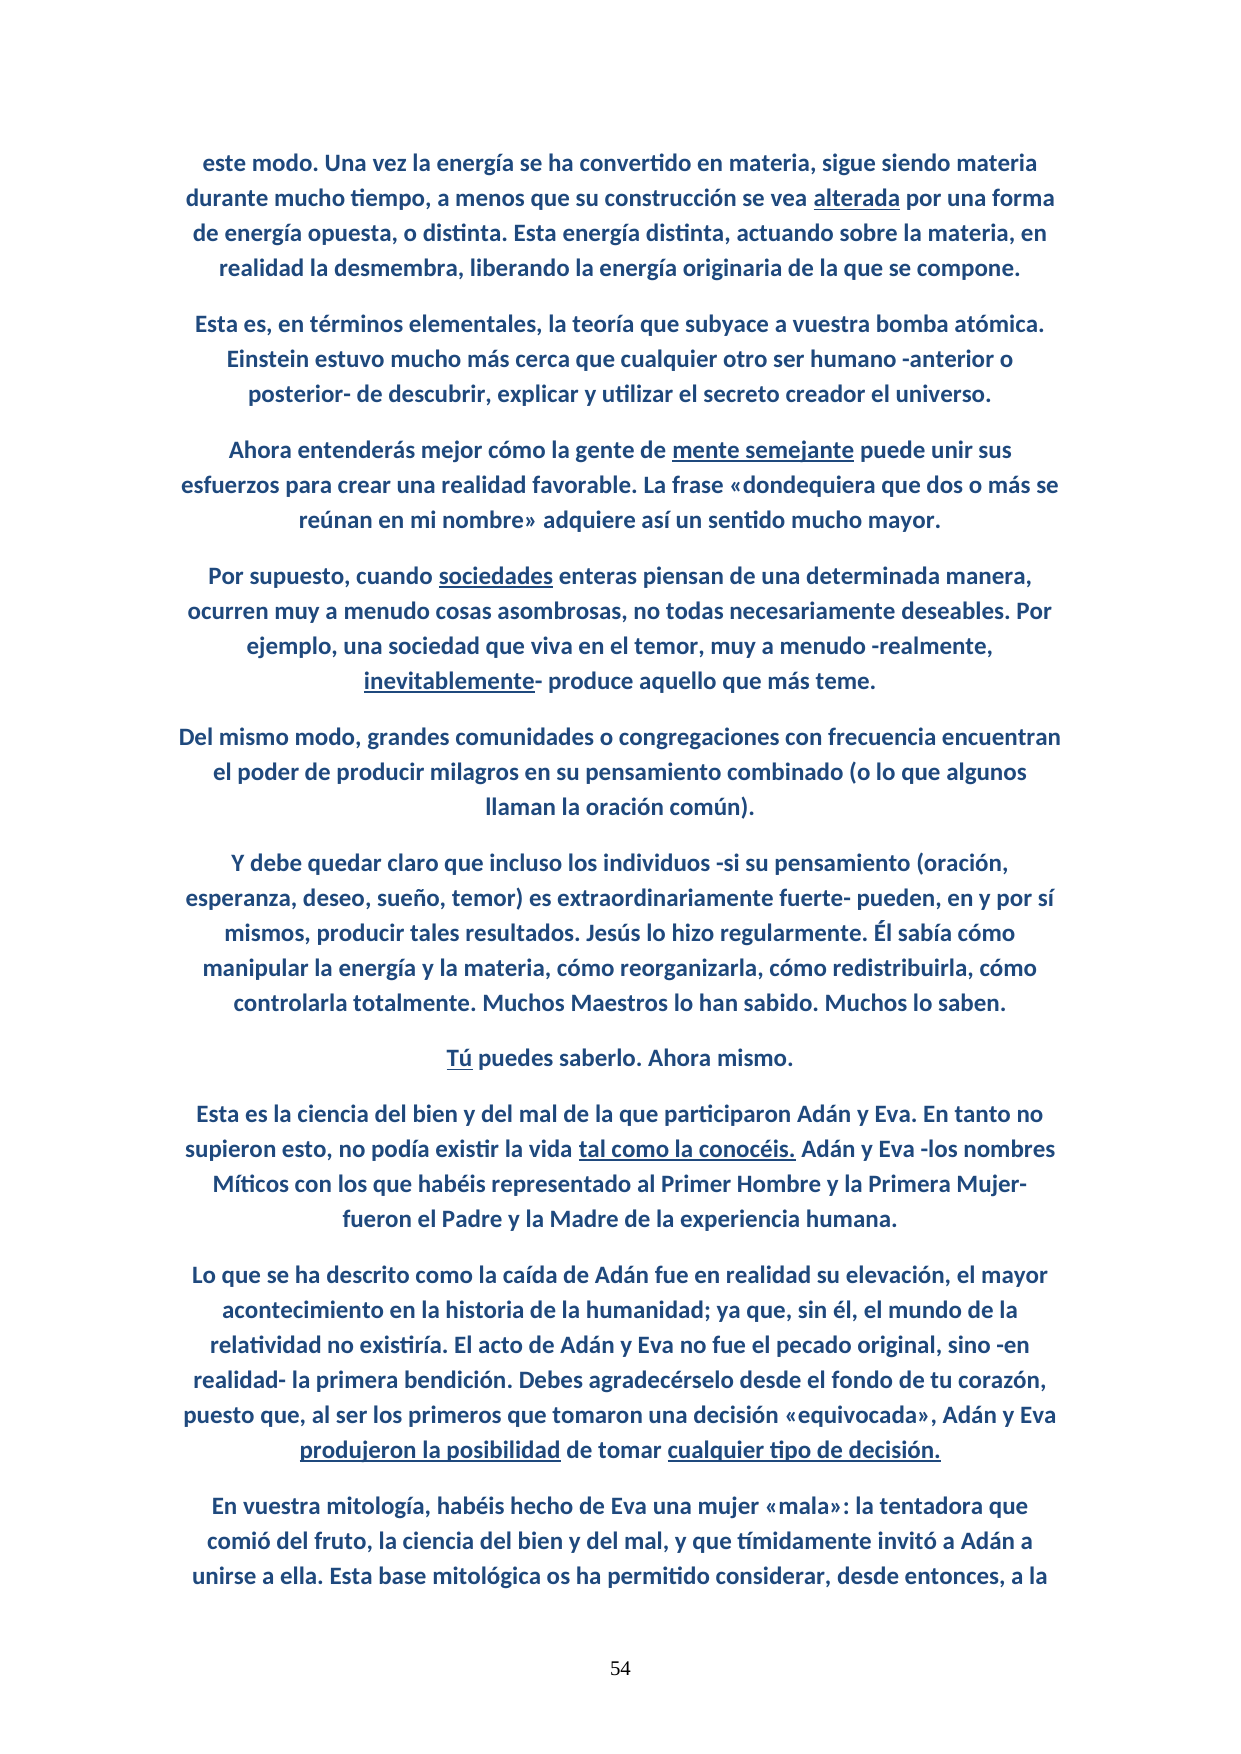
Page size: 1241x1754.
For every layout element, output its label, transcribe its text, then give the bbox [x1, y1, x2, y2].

text Lo que se ha descrito como la caída de Adán fue en realidad su elevación, el mayor acontecimiento en la historia de la humanidad; ya que, sin él, el mundo de la relatividad no existiría. El acto de Adán y Eva no fue el pecado original, sino -en realidad- la primera bendición. Debes agradecérselo desde el fondo de tu corazón, puesto que, al ser los primeros que tomaron una decisión «equivocada», Adán y Eva produjeron la posibilidad de tomar cualquier tipo de decisión. [177, 1259, 1063, 1465]
text Por supuesto, cuando sociedades enteras piensan de una determinada manera, ocurren muy a menudo cosas asombrosas, no todas necesariamente deseables. Por ejemplo, una sociedad que viva en el temor, muy a menudo -realmente, inevitablemente- produce aquello que más teme. [177, 560, 1063, 696]
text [177, 148, 1063, 283]
text Ahora entenderás mejor cómo la gente de mente semejante puede unir sus esfuerzos para crear una realidad favorable. La frase «dondequiera que dos o más se reúnan en mi nombre» adquiere así un sentido mucho mayor. [177, 434, 1063, 535]
text Del mismo modo, grandes comunidades o congregaciones con frecuencia encuentran el poder de producir milagros en su pensamiento combinado (o lo que algunos llaman la oración común). [177, 721, 1063, 821]
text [177, 1490, 1063, 1591]
text Y debe quedar claro que incluso los individuos -si su pensamiento (oración, esperanza, deseo, sueño, temor) es extraordinariamente fuerte- pueden, en y por sí mismos, producir tales resultados. Jesús lo hizo regularmente. Él sabía cómo manipular la energía y la materia, cómo reorganizarla, cómo redistribuirla, cómo controlarla totalmente. Muchos Maestros lo han sabido. Muchos lo saben. [177, 847, 1063, 1017]
text Esta es la ciencia del bien y del mal de la que participaron Adán y Eva. En tanto no supieron esto, no podía existir la vida tal como la conocéis. Adán y Eva -los nombres Míticos con los que habéis representado al Primer Hombre y la Primera Mujer- fueron el Padre y la Madre de la experiencia humana. [177, 1098, 1063, 1234]
text Esta es, en términos elementales, la teoría que subyace a vuestra bomba atómica. Einstein estuvo mucho más cerca que cualquier otro ser humano -anterior o posterior- de descubrir, explicar y utilizar el secreto creador el universo. [177, 308, 1063, 409]
text Tú puedes saberlo. Ahora mismo. [177, 1043, 1063, 1073]
